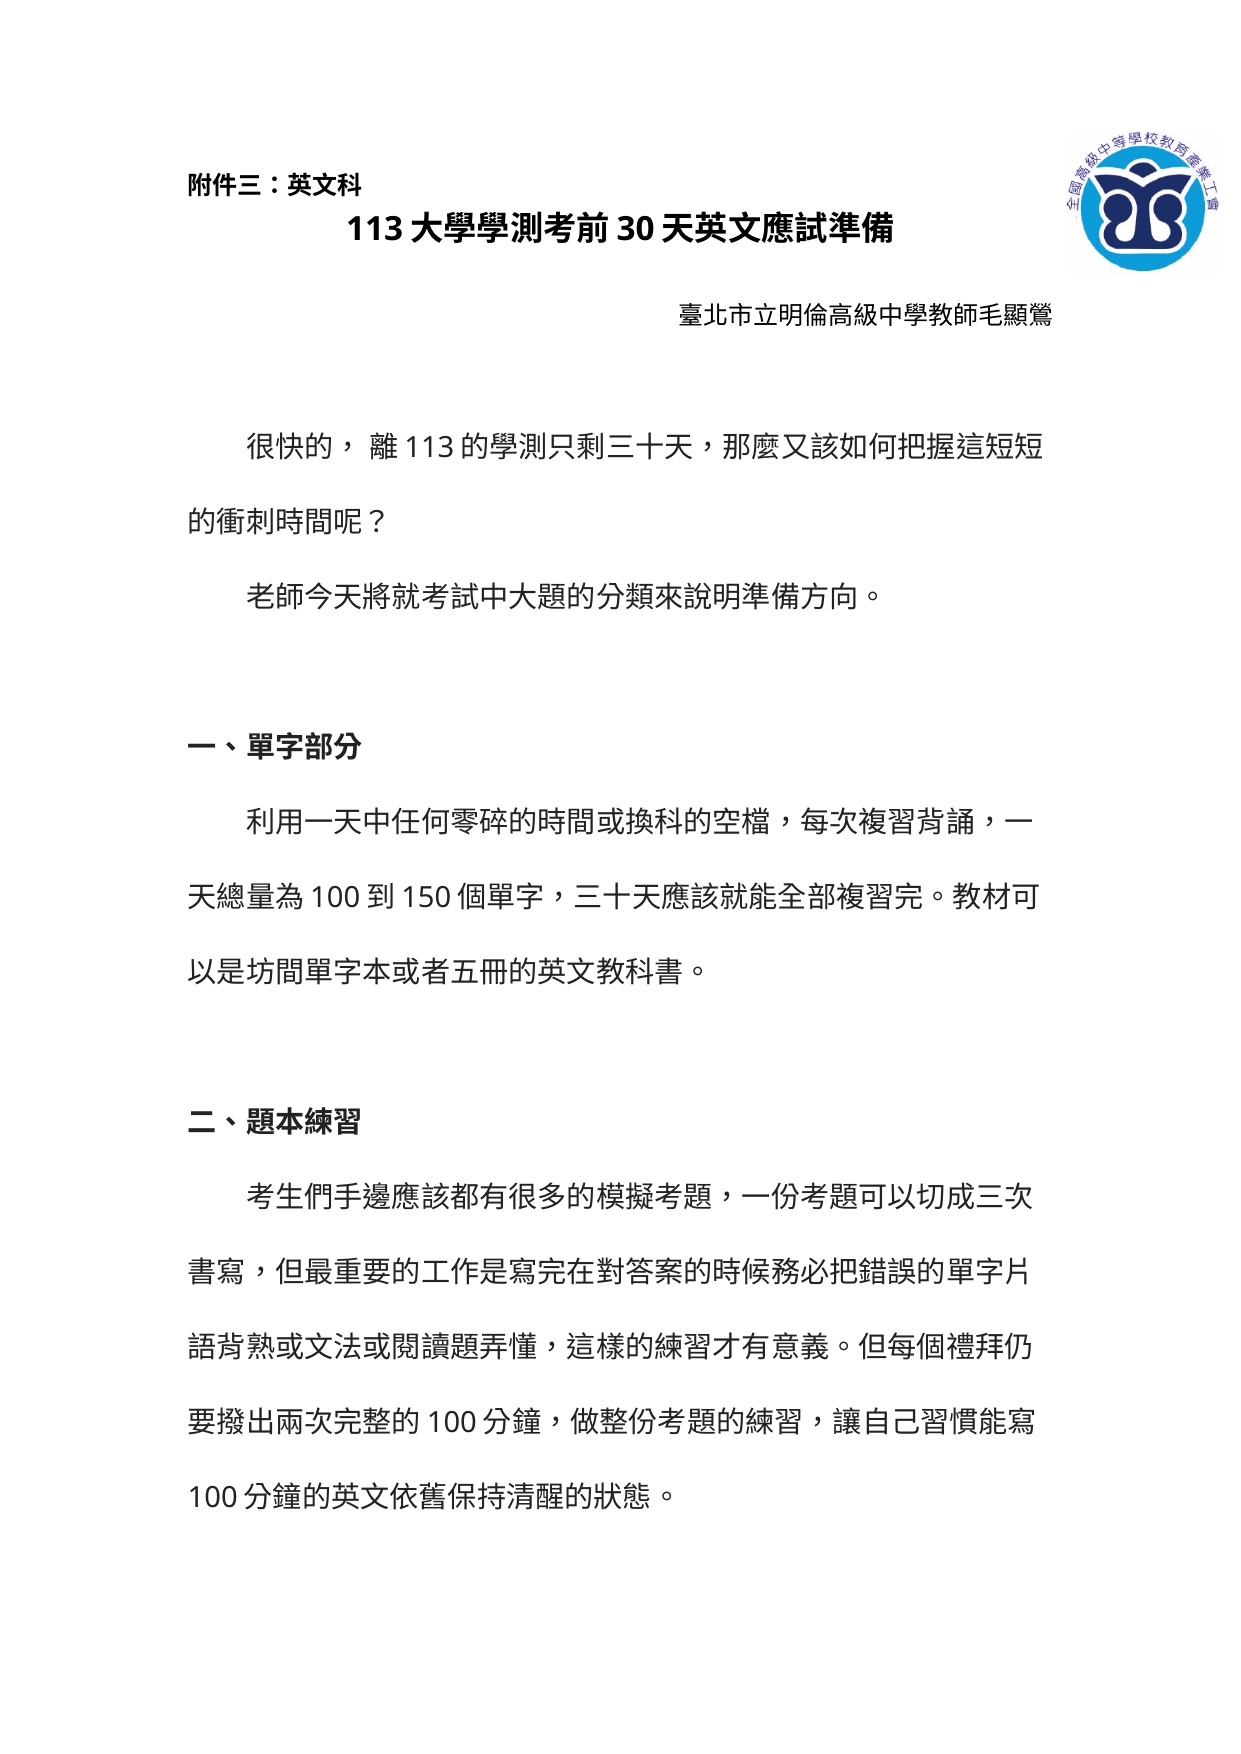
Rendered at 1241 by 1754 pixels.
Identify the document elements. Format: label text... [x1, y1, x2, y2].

text 很快的， 離113的學測只剩三十天，那麼又該如何把握這短短的衝刺時間呢？ [187, 407, 1053, 557]
text 一、單字部分 [187, 707, 1053, 782]
text 二、題本練習 [187, 1082, 1053, 1157]
text 考生們手邊應該都有很多的模擬考題，一份考題可以切成三次書寫，但最重要的工作是寫完在對答案的時候務必把錯誤的單字片語背熟或文法或閱讀題弄懂，這樣的練習才有意義。但每個禮拜仍要撥出兩次完整的100分鐘，做整份考題的練習，讓自己習慣能寫100分鐘的英文依舊保持清醒的狀態。 [187, 1157, 1053, 1532]
text 113大學學測考前30天英文應試準備 [187, 202, 1053, 250]
text 臺北市立明倫高級中學教師毛顯鶯 [187, 296, 1053, 332]
text 老師今天將就考試中大題的分類來說明準備方向。 [187, 557, 1053, 632]
picture [1066, 132, 1219, 276]
text 利用一天中任何零碎的時間或換科的空檔，每次複習背誦，一天總量為100到150個單字，三十天應該就能全部複習完。教材可以是坊間單字本或者五冊的英文教科書。 [187, 782, 1053, 1007]
text 附件三：英文科 [187, 164, 1053, 202]
